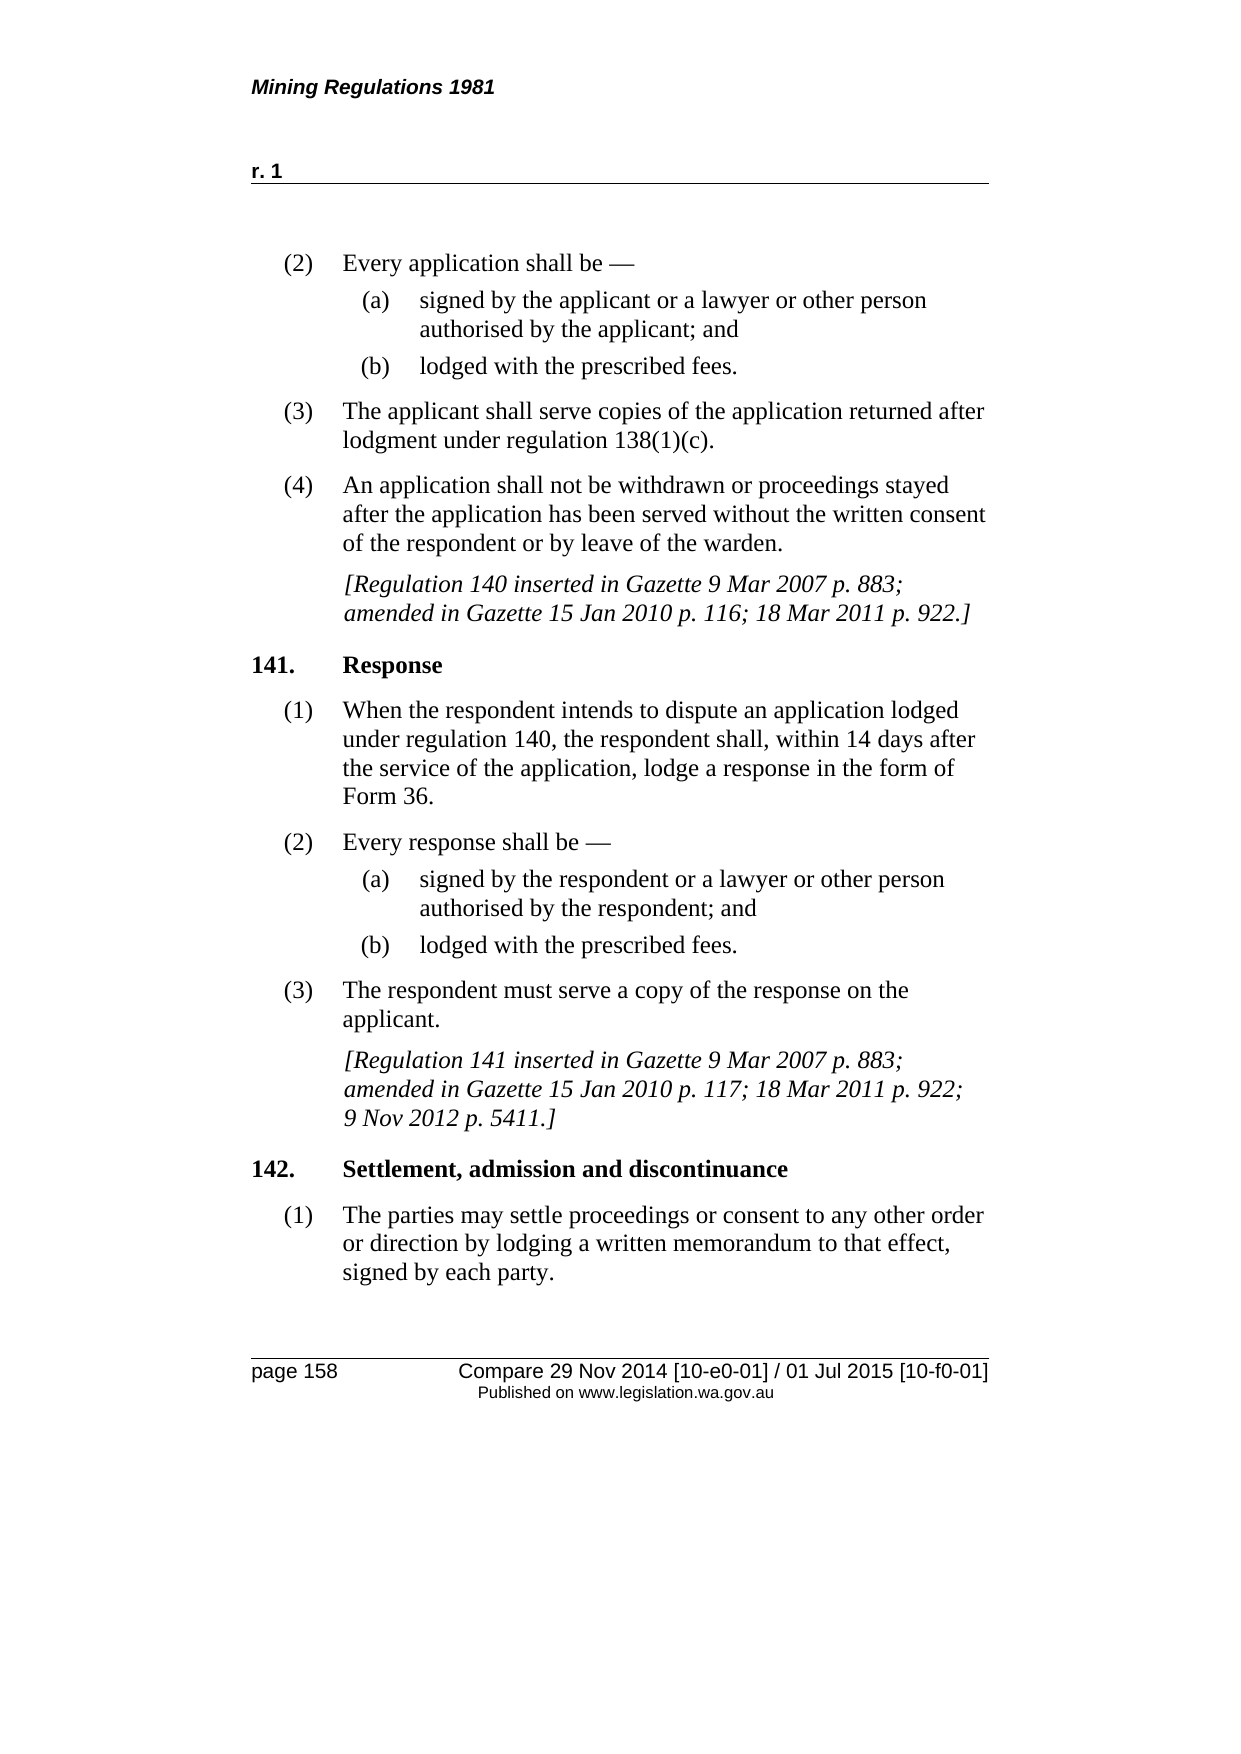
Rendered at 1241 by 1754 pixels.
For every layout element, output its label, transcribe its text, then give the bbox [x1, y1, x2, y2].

text (b) lodged with the prescribed fees. [251, 930, 989, 958]
text (2) Every response shall be — [251, 827, 989, 856]
text (4) An application shall not be withdrawn or proceedings stayed after the application has been served without the written consent of the respondent or by leave of the warden. [251, 471, 989, 557]
text (2) Every application shall be — [251, 248, 989, 277]
text (3) The applicant shall serve copies of the application returned after lodgment under regulation 138(1)(c). [251, 396, 989, 454]
text (a) signed by the applicant or a lawyer or other person authorised by the applicant; and [251, 285, 989, 343]
text [Regulation 141 inserted in Gazette 9 Mar 2007 p. 883; amended in Gazette 15 Jan 2010 p. 117; 18 Mar 2011 p. 922; 9 Nov 2012 p. 5411.] [251, 1045, 989, 1131]
text [Regulation 140 inserted in Gazette 9 Mar 2007 p. 883; amended in Gazette 15 Jan 2010 p. 116; 18 Mar 2011 p. 922.] [251, 569, 989, 627]
text (a) signed by the respondent or a lawyer or other person authorised by the respondent; and [251, 864, 989, 921]
subtitle 142. Settlement, admission and discontinuance [251, 1154, 989, 1183]
text (b) lodged with the prescribed fees. [251, 351, 989, 380]
text (1) The parties may settle proceedings or consent to any other order or direction by lodging a written memorandum to that effect, signed by each party. [251, 1200, 989, 1286]
text (3) The respondent must serve a copy of the response on the applicant. [251, 975, 989, 1033]
text (1) When the respondent intends to dispute an application lodged under regulation 140, the respondent shall, within 14 days after the service of the application, lodge a response in the form of Form 36. [251, 695, 989, 810]
subtitle 141. Response [251, 650, 989, 678]
